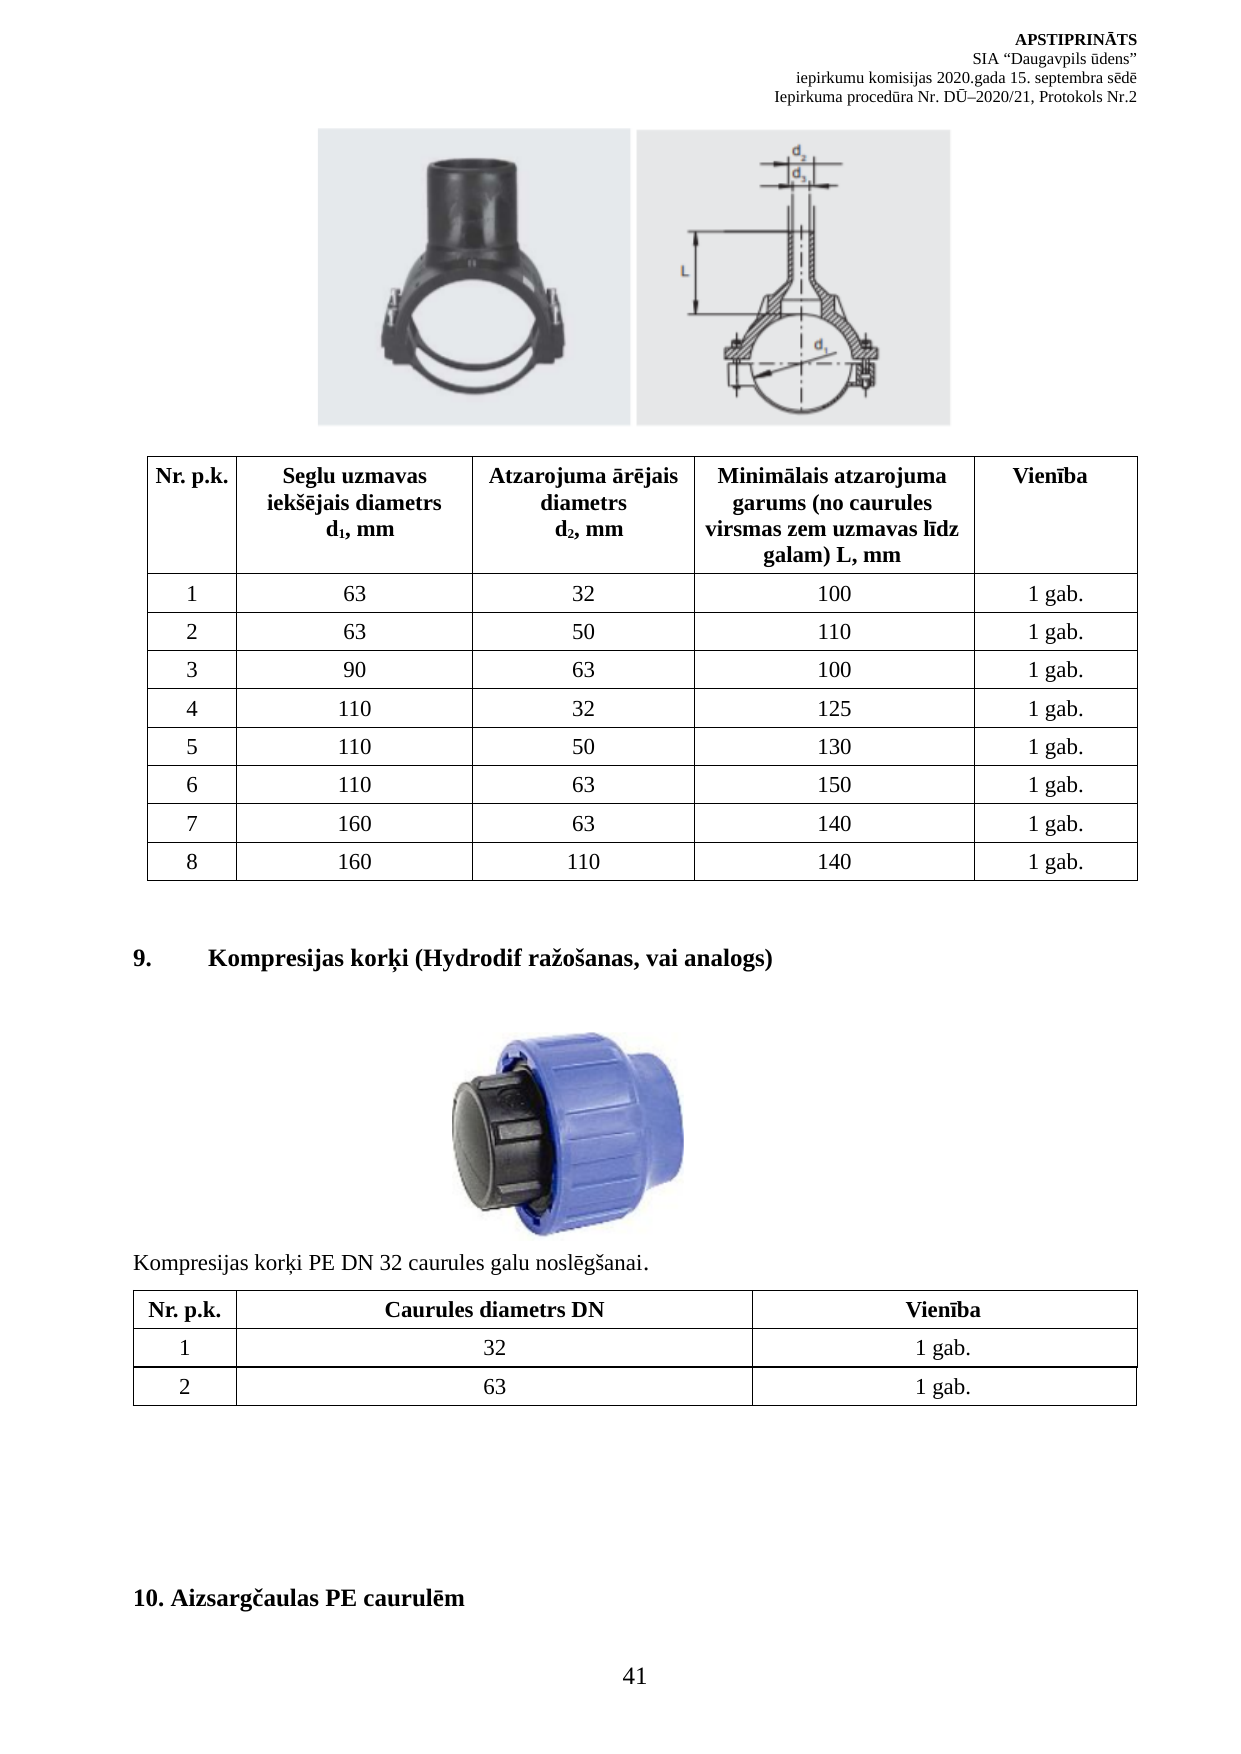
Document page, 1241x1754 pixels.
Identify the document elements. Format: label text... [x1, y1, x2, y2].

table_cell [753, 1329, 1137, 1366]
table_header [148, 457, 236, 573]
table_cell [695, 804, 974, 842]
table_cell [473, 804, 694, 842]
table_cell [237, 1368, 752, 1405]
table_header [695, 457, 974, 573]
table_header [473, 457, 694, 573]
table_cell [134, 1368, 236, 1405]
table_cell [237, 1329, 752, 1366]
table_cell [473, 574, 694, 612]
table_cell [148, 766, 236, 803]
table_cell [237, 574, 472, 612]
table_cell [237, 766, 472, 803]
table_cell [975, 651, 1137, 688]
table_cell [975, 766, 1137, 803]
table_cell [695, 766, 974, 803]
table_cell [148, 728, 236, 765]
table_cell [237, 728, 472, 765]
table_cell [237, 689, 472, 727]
picture [317, 127, 952, 428]
list Aizsargčaulas PE caurulēm [133, 1583, 1137, 1612]
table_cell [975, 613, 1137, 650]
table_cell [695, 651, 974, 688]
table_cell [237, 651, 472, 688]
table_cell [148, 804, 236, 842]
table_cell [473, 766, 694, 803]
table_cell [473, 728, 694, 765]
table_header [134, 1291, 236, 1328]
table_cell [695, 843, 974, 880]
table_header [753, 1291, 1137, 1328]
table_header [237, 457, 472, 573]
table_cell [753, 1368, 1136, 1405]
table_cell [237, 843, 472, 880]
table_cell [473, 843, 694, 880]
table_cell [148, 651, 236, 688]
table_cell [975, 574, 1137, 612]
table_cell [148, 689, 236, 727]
list Kompresijas korķi (Hydrodif ražošanas, vai analogs) [133, 943, 1137, 971]
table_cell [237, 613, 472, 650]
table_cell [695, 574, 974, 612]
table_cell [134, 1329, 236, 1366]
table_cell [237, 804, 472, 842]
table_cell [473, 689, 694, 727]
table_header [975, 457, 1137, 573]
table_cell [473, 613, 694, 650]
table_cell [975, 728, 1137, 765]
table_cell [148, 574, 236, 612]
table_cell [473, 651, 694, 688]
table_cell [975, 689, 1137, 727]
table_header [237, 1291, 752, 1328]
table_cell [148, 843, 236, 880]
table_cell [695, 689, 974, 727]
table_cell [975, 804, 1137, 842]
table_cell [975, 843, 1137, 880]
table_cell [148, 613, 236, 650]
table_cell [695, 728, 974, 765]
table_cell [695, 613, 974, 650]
picture [401, 1025, 739, 1247]
